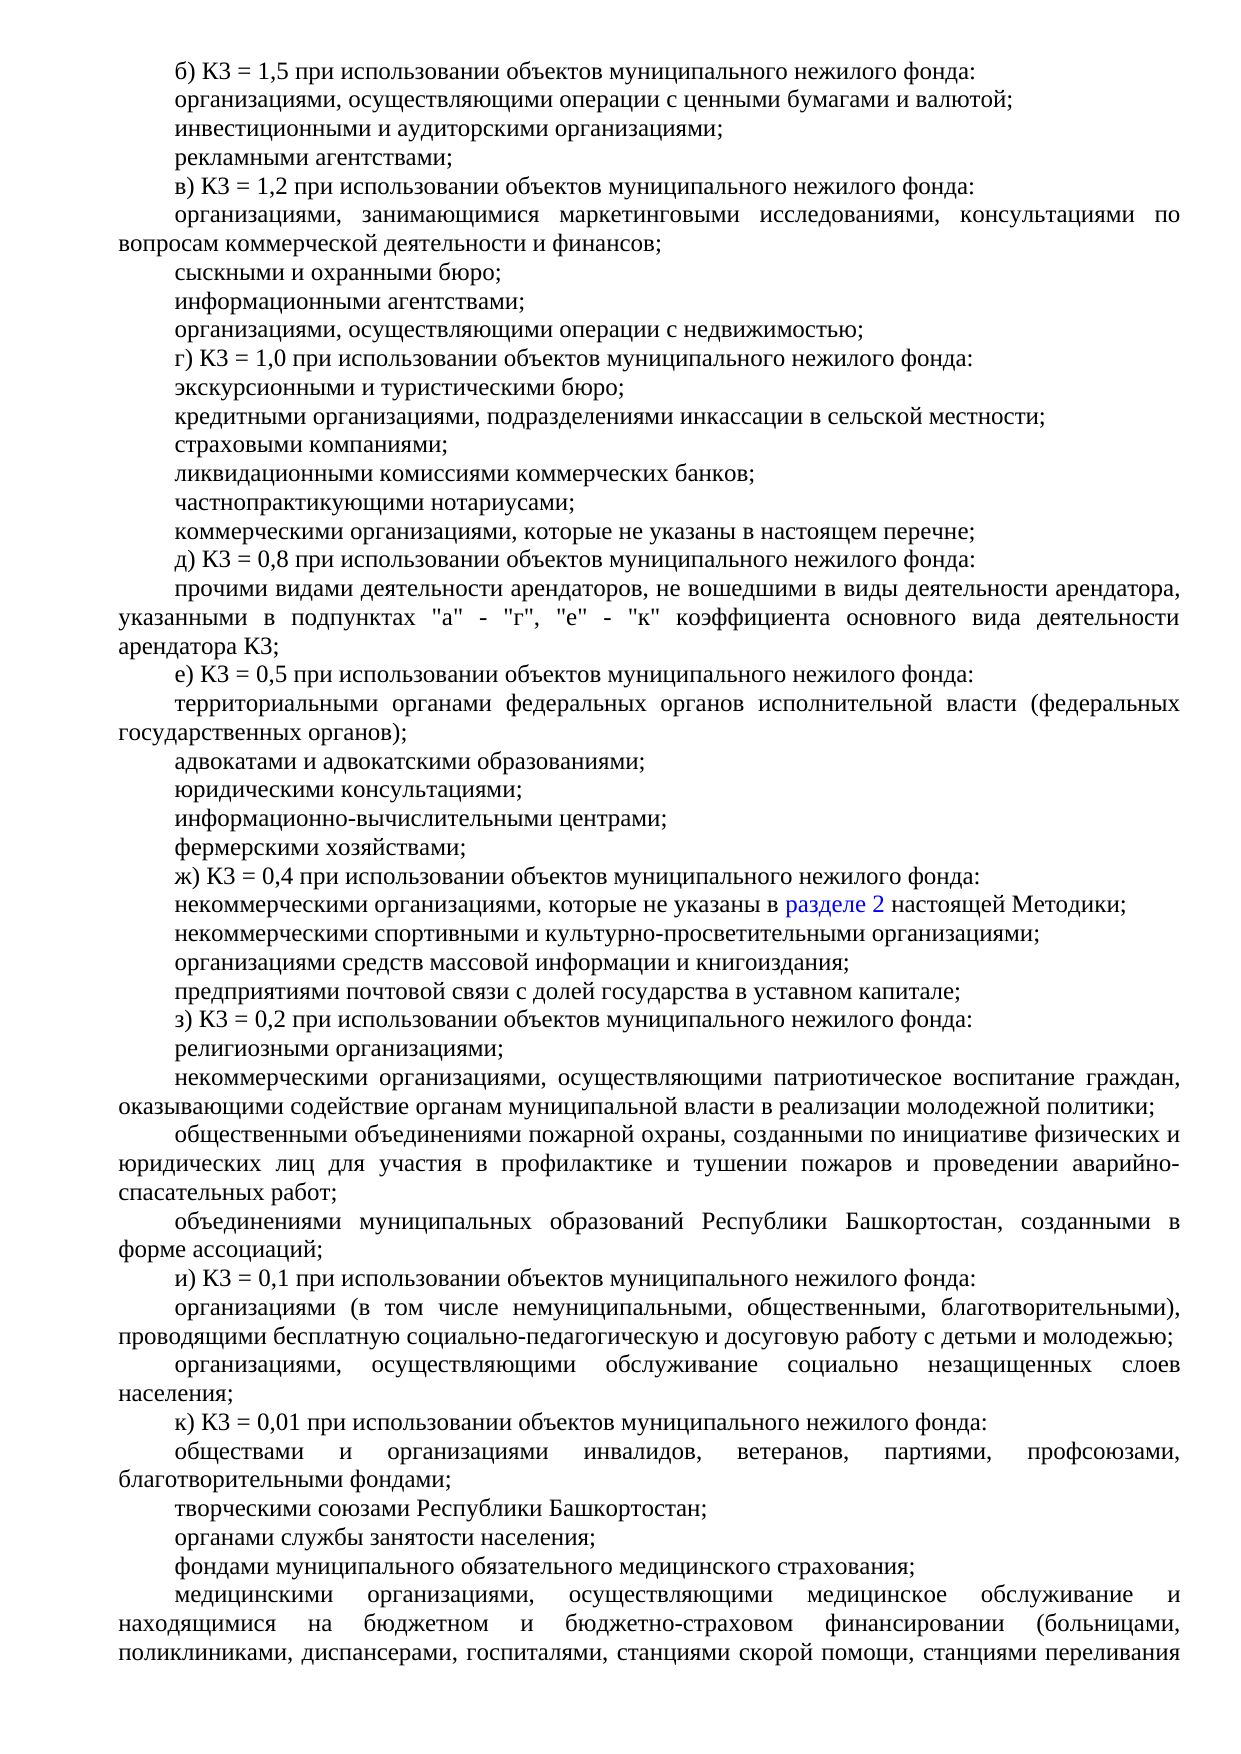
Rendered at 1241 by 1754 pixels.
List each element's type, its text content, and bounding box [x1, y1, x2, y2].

text з) К3 = 0,2 при использовании объектов муниципального нежилого фонда: [118, 1004, 1181, 1033]
text территориальными органами федеральных органов исполнительной власти (федеральных государственных органов); [118, 688, 1181, 746]
text некоммерческими организациями, которые не указаны в разделе 2 настоящей Методики; [118, 889, 1181, 918]
text творческими союзами Республики Башкортостан; [118, 1493, 1181, 1522]
text органами службы занятости населения; [118, 1522, 1181, 1551]
text фермерскими хозяйствами; [118, 832, 1181, 861]
text инвестиционными и аудиторскими организациями; [118, 113, 1181, 142]
text организациями, осуществляющими обслуживание социально незащищенных слоев населения; [118, 1349, 1181, 1407]
text коммерческими организациями, которые не указаны в настоящем перечне; [118, 516, 1181, 544]
text фондами муниципального обязательного медицинского страхования; [118, 1551, 1181, 1579]
text страховыми компаниями; [118, 429, 1181, 458]
text ж) К3 = 0,4 при использовании объектов муниципального нежилого фонда: [118, 861, 1181, 889]
text экскурсионными и туристическими бюро; [118, 372, 1181, 401]
text ликвидационными комиссиями коммерческих банков; [118, 458, 1181, 487]
text организациями, занимающимися маркетинговыми исследованиями, консультациями по вопросам коммерческой деятельности и финансов; [118, 199, 1181, 257]
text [118, 1579, 1181, 1666]
text кредитными организациями, подразделениями инкассации в сельской местности; [118, 401, 1181, 429]
text прочими видами деятельности арендаторов, не вошедшими в виды деятельности арендатора, указанными в подпунктах "а" - "г", "е" - "к" коэффициента основного вида деятельности арендатора К3; [118, 573, 1181, 659]
text в) К3 = 1,2 при использовании объектов муниципального нежилого фонда: [118, 171, 1181, 199]
text информационными агентствами; [118, 286, 1181, 314]
text обществами и организациями инвалидов, ветеранов, партиями, профсоюзами, благотворительными фондами; [118, 1436, 1181, 1493]
text и) К3 = 0,1 при использовании объектов муниципального нежилого фонда: [118, 1263, 1181, 1292]
text информационно-вычислительными центрами; [118, 803, 1181, 832]
text рекламными агентствами; [118, 142, 1181, 171]
text религиозными организациями; [118, 1033, 1181, 1062]
text организациями, осуществляющими операции с ценными бумагами и валютой; [118, 84, 1181, 113]
text д) К3 = 0,8 при использовании объектов муниципального нежилого фонда: [118, 544, 1181, 573]
text некоммерческими спортивными и культурно-просветительными организациями; [118, 918, 1181, 947]
text к) К3 = 0,01 при использовании объектов муниципального нежилого фонда: [118, 1407, 1181, 1436]
text сыскными и охранными бюро; [118, 257, 1181, 286]
text объединениями муниципальных образований Республики Башкортостан, созданными в форме ассоциаций; [118, 1206, 1181, 1263]
text предприятиями почтовой связи с долей государства в уставном капитале; [118, 976, 1181, 1004]
text некоммерческими организациями, осуществляющими патриотическое воспитание граждан, оказывающими содействие органам муниципальной власти в реализации молодежной политики; [118, 1062, 1181, 1119]
text адвокатами и адвокатскими образованиями; [118, 746, 1181, 774]
text юридическими консультациями; [118, 774, 1181, 803]
text организациями средств массовой информации и книгоиздания; [118, 947, 1181, 976]
text частнопрактикующими нотариусами; [118, 487, 1181, 516]
text организациями, осуществляющими операции с недвижимостью; [118, 314, 1181, 343]
text б) К3 = 1,5 при использовании объектов муниципального нежилого фонда: [118, 56, 1181, 84]
text общественными объединениями пожарной охраны, созданными по инициативе физических и юридических лиц для участия в профилактике и тушении пожаров и проведении аварийно-спасательных работ; [118, 1119, 1181, 1206]
text организациями (в том числе немуниципальными, общественными, благотворительными), проводящими бесплатную социально-педагогическую и досуговую работу с детьми и молодежью; [118, 1292, 1181, 1349]
text г) К3 = 1,0 при использовании объектов муниципального нежилого фонда: [118, 343, 1181, 372]
text е) К3 = 0,5 при использовании объектов муниципального нежилого фонда: [118, 659, 1181, 688]
